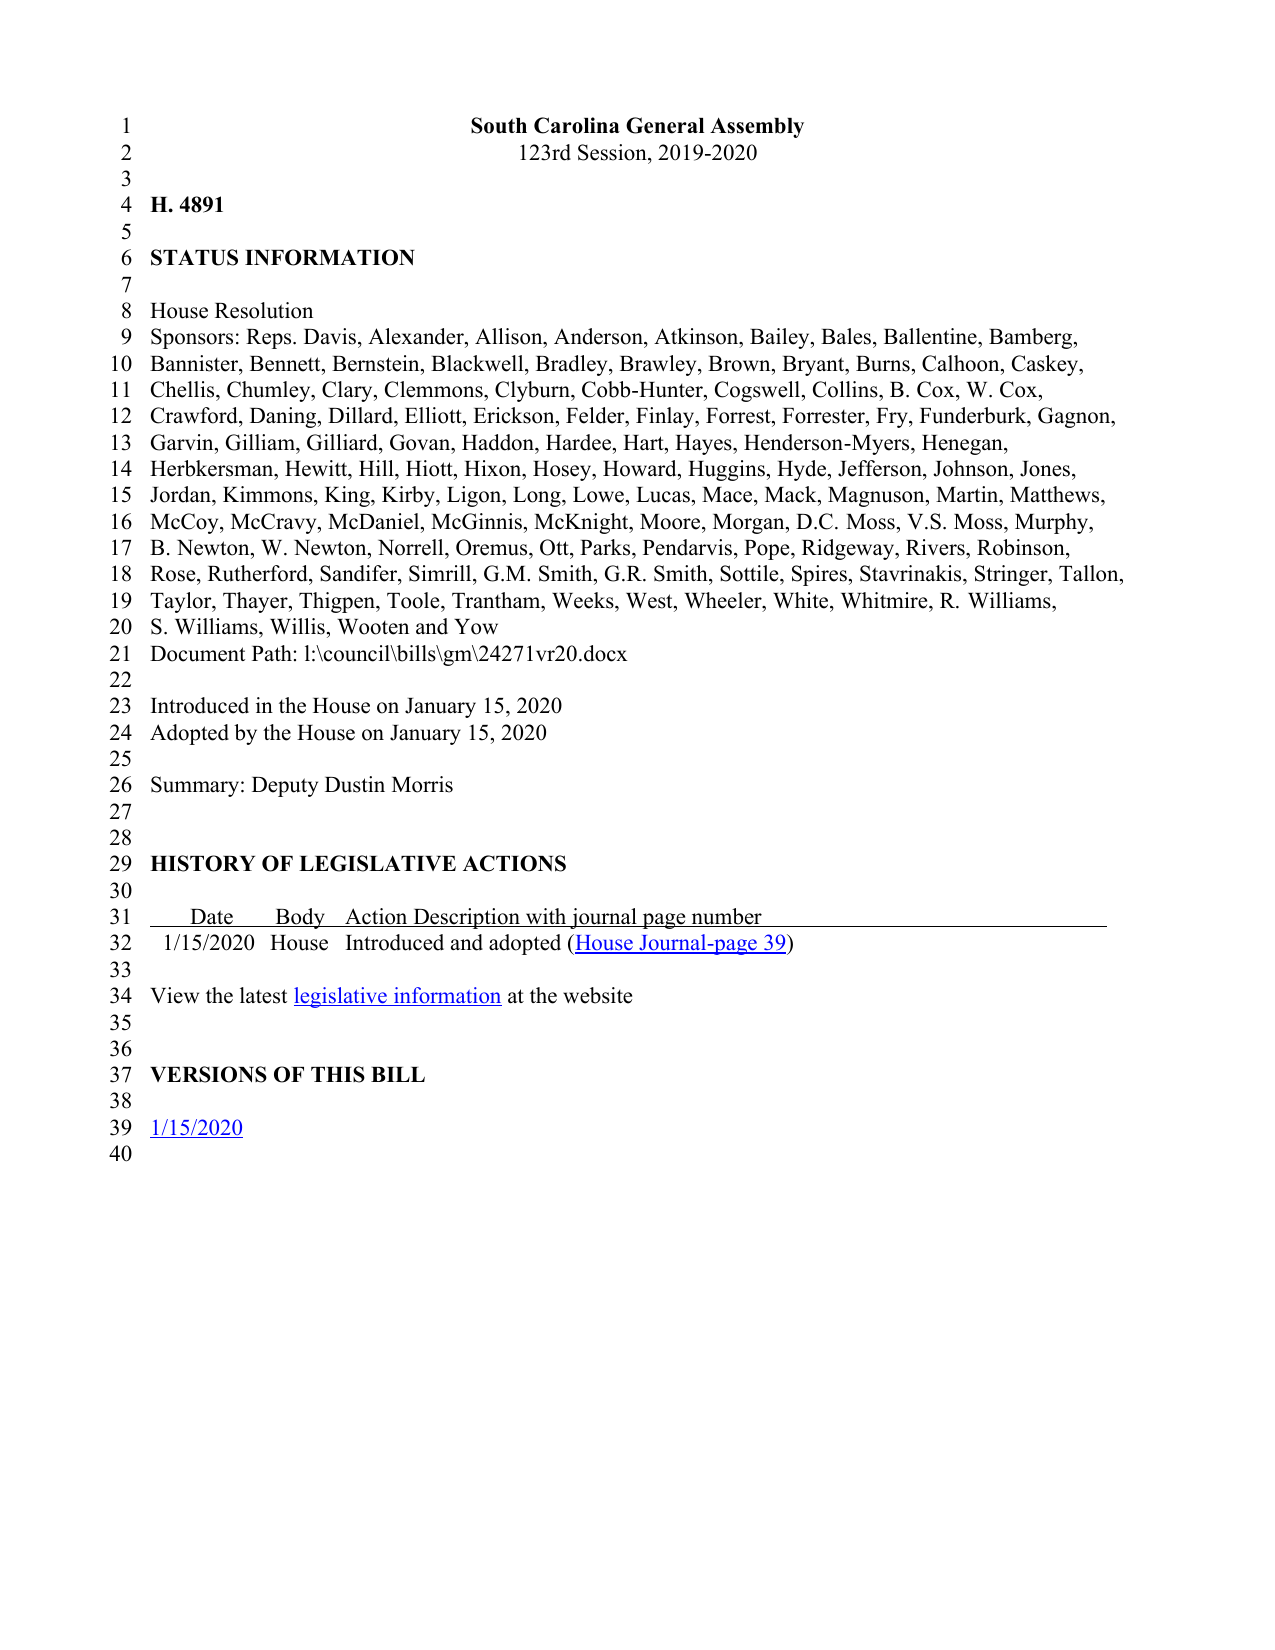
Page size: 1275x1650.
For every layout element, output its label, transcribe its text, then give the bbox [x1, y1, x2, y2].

text STATUS INFORMATION [150, 244, 1125, 271]
text 1/15/2020 [150, 1114, 1125, 1140]
text Adopted by the House on January 15, 2020 [150, 719, 1125, 745]
text House Resolution [150, 297, 1125, 323]
text 1/15/2020 House Introduced and adopted (House Journal-page 39) [150, 929, 1125, 956]
text VERSIONS OF THIS BILL [150, 1061, 1125, 1088]
text 123rd Session, 2019-2020 [150, 139, 1125, 165]
text South Carolina General Assembly [150, 112, 1125, 139]
text H. 4891 [150, 192, 1125, 218]
text View the latest legislative information at the website [150, 982, 1125, 1008]
text Sponsors: Reps. Davis, Alexander, Allison, Anderson, Atkinson, Bailey, Bales, Ballentine, Bamberg, Bannister, Bennett, Bernstein, Blackwell, Bradley, Brawley, Brown, Bryant, Burns, Calhoon, Caskey, Chellis, Chumley, Clary, Clemmons, Clyburn, Cobb-Hunter, Cogswell, Collins, B. Cox, W. Cox, Crawford, Daning, Dillard, Elliott, Erickson, Felder, Finlay, Forrest, Forrester, Fry, Funderburk, Gagnon, Garvin, Gilliam, Gilliard, Govan, Haddon, Hardee, Hart, Hayes, Henderson-Myers, Henegan, Herbkersman, Hewitt, Hill, Hiott, Hixon, Hosey, Howard, Huggins, Hyde, Jefferson, Johnson, Jones, Jordan, Kimmons, King, Kirby, Ligon, Long, Lowe, Lucas, Mace, Mack, Magnuson, Martin, Matthews, McCoy, McCravy, McDaniel, McGinnis, McKnight, Moore, Morgan, D.C. Moss, V.S. Moss, Murphy, B. Newton, W. Newton, Norrell, Oremus, Ott, Parks, Pendarvis, Pope, Ridgeway, Rivers, Robinson, Rose, Rutherford, Sandifer, Simrill, G.M. Smith, G.R. Smith, Sottile, Spires, Stavrinakis, Stringer, Tallon, Taylor, Thayer, Thigpen, Toole, Trantham, Weeks, West, Wheeler, White, Whitmire, R. Williams, S. Williams, Willis, Wooten and Yow [150, 323, 1125, 639]
text Document Path: l:\council\bills\gm\24271vr20.docx [150, 639, 1125, 666]
text Summary: Deputy Dustin Morris [150, 771, 1125, 798]
text HISTORY OF LEGISLATIVE ACTIONS [150, 850, 1125, 877]
text Date Body Action Description with journal page number [150, 903, 1125, 929]
text Introduced in the House on January 15, 2020 [150, 692, 1125, 719]
